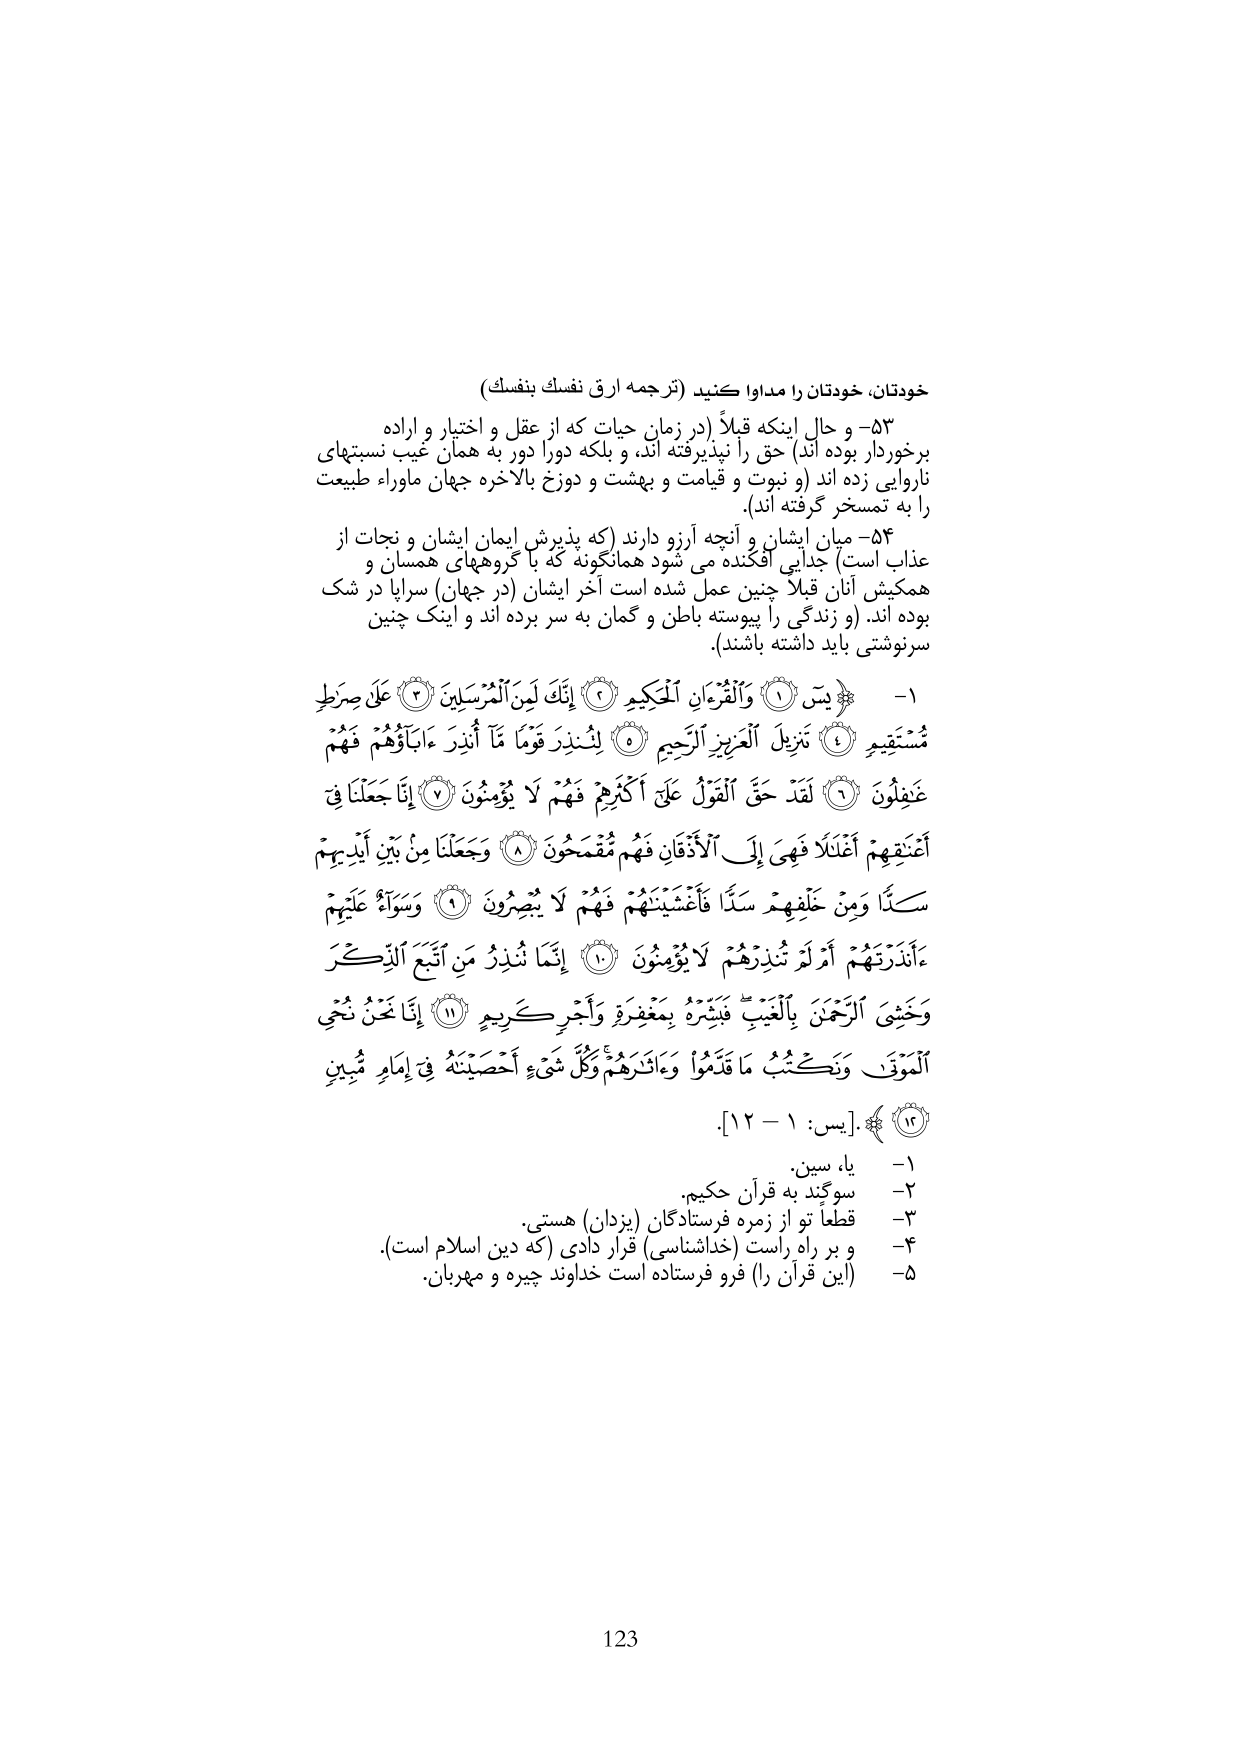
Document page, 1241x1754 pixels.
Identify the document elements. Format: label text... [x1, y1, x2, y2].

list و بر راه راست (خداشناسي) قرار دادي (كه دين اسلام است). [311, 1232, 892, 1259]
list قطعاً تو از زمره فرستادگان (يزدان) هستي. [311, 1204, 892, 1232]
list (اين قرآن را) فرو فرستاده است خداوند چيره و مهربان. [311, 1259, 892, 1286]
list ﮋ ﭬ ﭭ ﭮ ﭯ ﭰ ﭱ ﭲ ﭳ ﭴ ﭵ ﭶ ﭷ ﭸ ﭹ ﭺ ﭻ ﭼ ﭽ ﭾ ﭿ ﮀ ﮁ ﮂ ﮃ ﮄ ﮅ ﮆ ﮇ ﮈ ﮉ ﮊ ﮋ ﮌ ﮍ ﮎ ﮏ ﮐ ﮑ ﮒ ﮓ ﮔ ﮕ ﮖ ﮗ ﮘ ﮙ ﮚ ﮛ ﮜ ﮝ ﮞ ﮟ ﮠ ﮡ ﮢ ﮣ ﮤ ﮥ ﮦ ﮧ ﮨ ﮩ ﮪ ﮫ ﮬ ﮭ ﮮ ﮯ ﮰ ﮱ ﯓ ﯔ ﯕ ﯖ ﯗﯘ ﯙ ﯚ ﯛ ﯜ ﯝ ﯞ ﯟ ﯠ ﯡ ﯢ ﯣ ﯤ ﯥﯦ ﯧ ﯨ ﯩ ﯪ ﯫ ﯬ ﯭ ﮊ .[يس: ١ – ١٢]. [311, 660, 929, 1149]
text 53- و حال اينكه قبلاً (در زمان حيات كه از عقل و اختيار و اراده برخوردار بوده اند) حق را نپذيرفته اند، و بلكه دورا دور به همان غيب نسبتهاي ناروايي زده اند (و نبوت و قيامت و بهشت و دوزخ بالاخره جهان ماوراء طبيعت را به تمسخر گرفته اند). [311, 413, 929, 523]
list يا، سين. [311, 1149, 892, 1177]
text 54- ميان ايشان و آنچه آرزو دارند (كه پذيرش ايمان ايشان و نجات از عذاب است) جدايي افكنده مي شود همانگونه كه با گروههاي همسان و همكيش آنان قبلاً چنين عمل شده است آخر ايشان (در جهان) سراپا در شك بوده اند. (و زندگي را پيوسته باطن و گمان به سر برده اند و اينك چنين سرنوشتي بايد داشته باشند). [311, 523, 929, 660]
list سوگند به قرآن حكيم. [311, 1177, 892, 1204]
